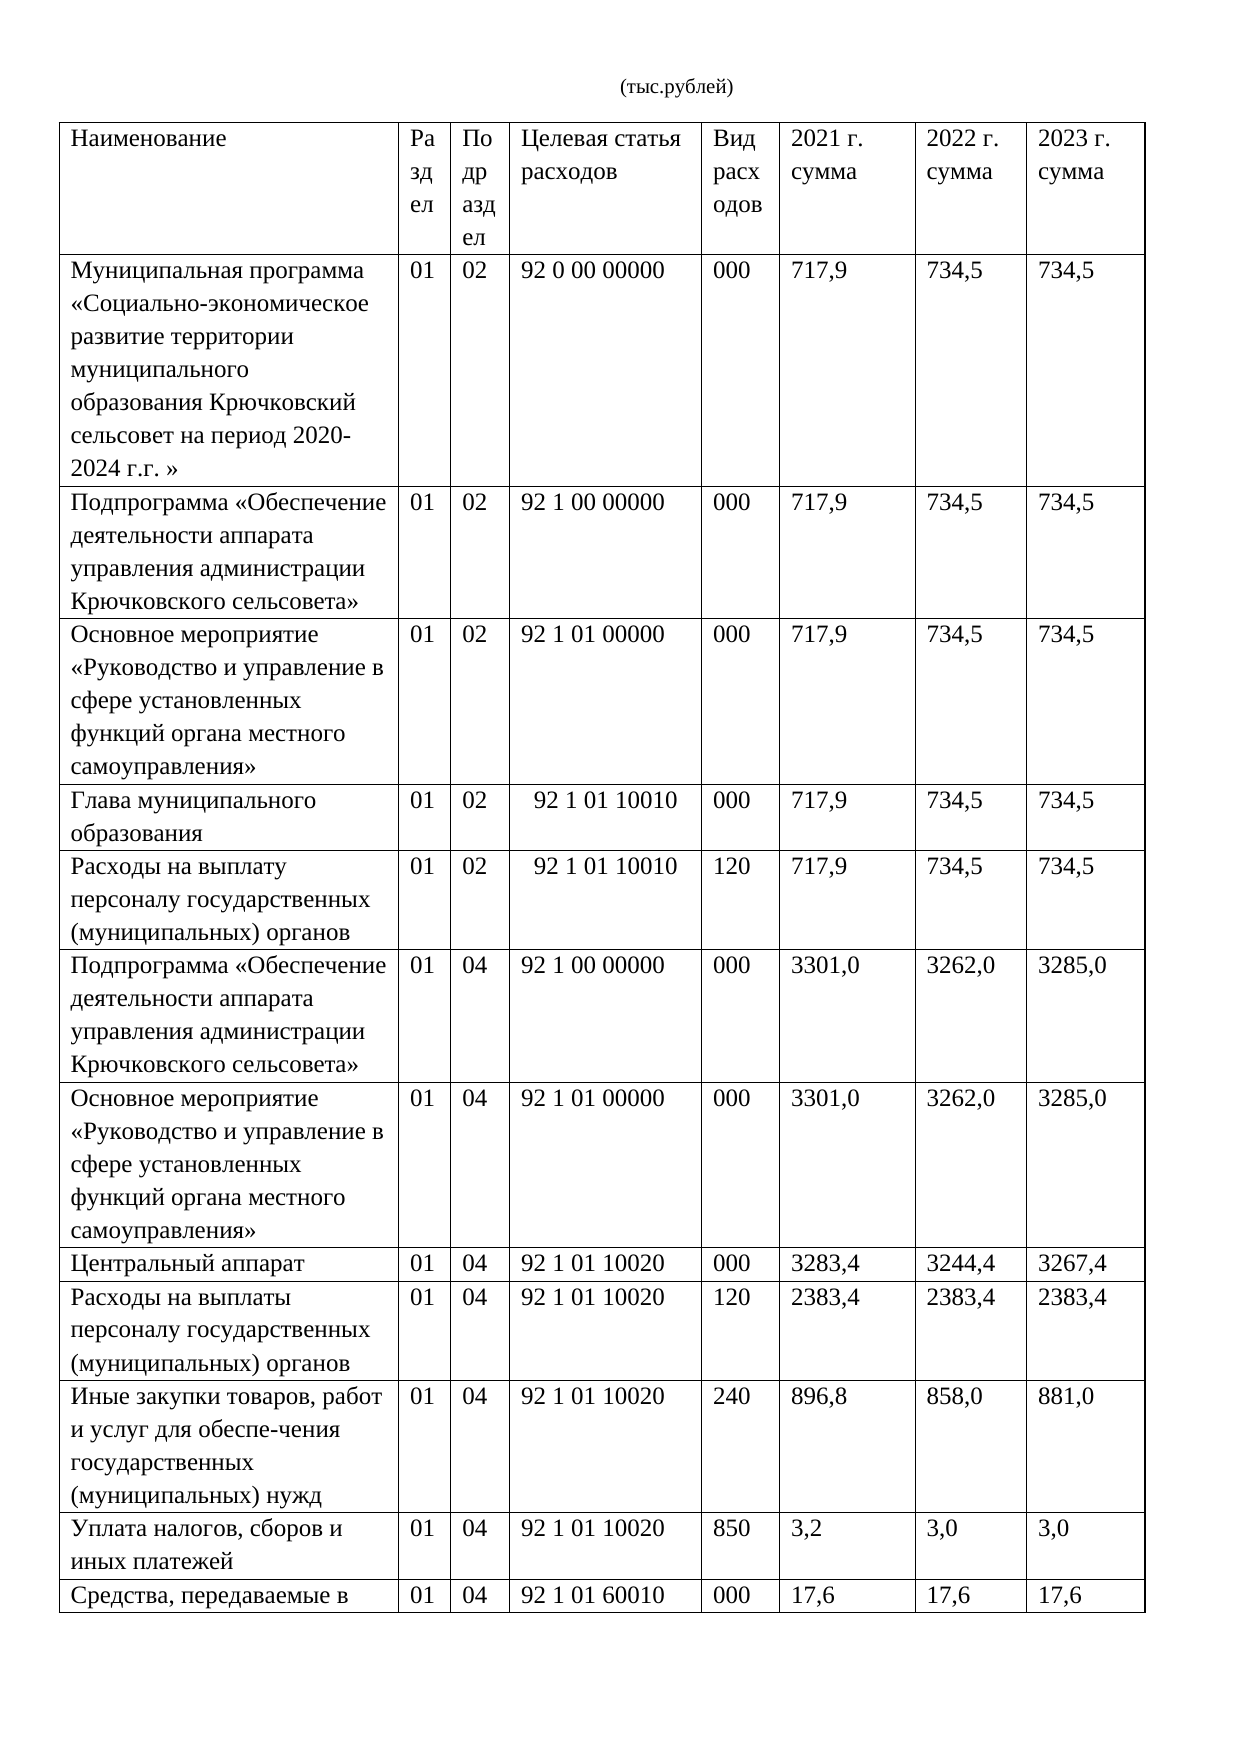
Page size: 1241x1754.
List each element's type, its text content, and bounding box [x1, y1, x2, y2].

table_cell Основное мероприятие «Руководство и управление в сфере установленных функций органа местного самоуправления» [60, 619, 398, 784]
table_cell 734,5 [1027, 487, 1144, 618]
table_header 2022 г. сумма [916, 123, 1026, 254]
table_cell 02 [451, 255, 509, 486]
table_cell 3,0 [916, 1513, 1026, 1579]
table_cell 17,6 [1027, 1580, 1144, 1612]
table_cell 04 [451, 1381, 509, 1512]
table_cell 734,5 [916, 785, 1026, 850]
table_cell 17,6 [780, 1580, 915, 1612]
table_cell Расходы на выплату персоналу государственных (муниципальных) органов [60, 851, 398, 949]
table_cell 734,5 [916, 851, 1026, 949]
table_cell 04 [451, 1282, 509, 1380]
table_cell 92 1 01 60010 [510, 1580, 701, 1612]
table_cell 3267,4 [1027, 1248, 1144, 1281]
table_cell 2383,4 [780, 1282, 915, 1380]
table_cell 01 [399, 255, 450, 486]
table_cell 2383,4 [916, 1282, 1026, 1380]
table_cell 17,6 [916, 1580, 1026, 1612]
table_cell 000 [702, 255, 779, 486]
table_header Наименование [60, 123, 398, 254]
table_cell 92 1 01 10020 [510, 1513, 701, 1579]
table_cell 717,9 [780, 487, 915, 618]
table_cell 000 [702, 619, 779, 784]
table_cell 92 0 00 00000 [510, 255, 701, 486]
table_cell Расходы на выплаты персоналу государственных (муниципальных) органов [60, 1282, 398, 1380]
table_cell Глава муниципального образования [60, 785, 398, 850]
table_cell 881,0 [1027, 1381, 1144, 1512]
table_cell 01 [399, 1083, 450, 1247]
table_cell 000 [702, 1248, 779, 1281]
table_cell 717,9 [780, 619, 915, 784]
table_header 2023 г. сумма [1027, 123, 1144, 254]
table_cell 120 [702, 1282, 779, 1380]
table_cell Центральный аппарат [60, 1248, 398, 1281]
table_cell 000 [702, 785, 779, 850]
table_header Раздел [399, 123, 450, 254]
table_cell 01 [399, 785, 450, 850]
table_cell 896,8 [780, 1381, 915, 1512]
table_cell 858,0 [916, 1381, 1026, 1512]
table_cell Муниципальная программа «Социально-экономическое развитие территории муниципального образования Крючковский сельсовет на период 2020-2024 г.г. » [60, 255, 398, 486]
table_cell 01 [399, 1282, 450, 1380]
table_cell 92 1 01 00000 [510, 1083, 701, 1247]
table_cell 3301,0 [780, 1083, 915, 1247]
table_cell 02 [451, 851, 509, 949]
table_cell 734,5 [1027, 619, 1144, 784]
table_cell 92 1 01 10020 [510, 1248, 701, 1281]
table_cell Иные закупки товаров, работ и услуг для обеспе-чения государственных (муниципальных) нужд [60, 1381, 398, 1512]
table_cell Подпрограмма «Обеспечение деятельности аппарата управления администрации Крючковского сельсовета» [60, 487, 398, 618]
table_cell 01 [399, 1580, 450, 1612]
table_cell 02 [451, 487, 509, 618]
table_cell 2383,4 [1027, 1282, 1144, 1380]
table_header 2021 г. сумма [780, 123, 915, 254]
table_cell 734,5 [1027, 785, 1144, 850]
table_cell 92 1 01 10010 [510, 785, 701, 850]
table_header Подраздел [451, 123, 509, 254]
table_cell 3262,0 [916, 950, 1026, 1082]
table_cell Уплата налогов, сборов и иных платежей [60, 1513, 398, 1579]
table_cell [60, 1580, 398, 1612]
table_cell 734,5 [916, 619, 1026, 784]
table_cell Основное мероприятие «Руководство и управление в сфере установленных функций органа местного самоуправления» [60, 1083, 398, 1247]
table_cell 000 [702, 1083, 779, 1247]
table_cell 717,9 [780, 785, 915, 850]
table_cell 01 [399, 851, 450, 949]
table_cell 000 [702, 950, 779, 1082]
table_cell 000 [702, 487, 779, 618]
table_cell 3244,4 [916, 1248, 1026, 1281]
table_cell 850 [702, 1513, 779, 1579]
table_cell 92 1 01 10020 [510, 1282, 701, 1380]
table_cell 240 [702, 1381, 779, 1512]
table_cell 000 [702, 1580, 779, 1612]
table_cell 92 1 00 00000 [510, 487, 701, 618]
table_cell 3283,4 [780, 1248, 915, 1281]
table_cell 01 [399, 487, 450, 618]
table_header Вид расх одов [702, 123, 779, 254]
table_cell 92 1 00 00000 [510, 950, 701, 1082]
table_cell 717,9 [780, 851, 915, 949]
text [177, 74, 1152, 98]
table_cell 717,9 [780, 255, 915, 486]
table_cell 734,5 [916, 255, 1026, 486]
table_cell 04 [451, 1248, 509, 1281]
table_cell 01 [399, 1513, 450, 1579]
table_cell 92 1 01 10010 [510, 851, 701, 949]
table_header Целевая статья расходов [510, 123, 701, 254]
table_cell 3301,0 [780, 950, 915, 1082]
table_cell 01 [399, 619, 450, 784]
table_cell 02 [451, 785, 509, 850]
table_cell 3,0 [1027, 1513, 1144, 1579]
table_cell 04 [451, 1083, 509, 1247]
table_cell 734,5 [1027, 255, 1144, 486]
table_cell 04 [451, 950, 509, 1082]
table_cell 734,5 [1027, 851, 1144, 949]
table_cell 3262,0 [916, 1083, 1026, 1247]
table_cell 02 [451, 619, 509, 784]
table_cell 3,2 [780, 1513, 915, 1579]
table_cell 01 [399, 1248, 450, 1281]
table_cell 04 [451, 1513, 509, 1579]
table_cell 92 1 01 00000 [510, 619, 701, 784]
table_cell 120 [702, 851, 779, 949]
table_cell 3285,0 [1027, 950, 1144, 1082]
table_cell 92 1 01 10020 [510, 1381, 701, 1512]
table_cell 734,5 [916, 487, 1026, 618]
table_cell 01 [399, 950, 450, 1082]
table_cell 3285,0 [1027, 1083, 1144, 1247]
table_cell 01 [399, 1381, 450, 1512]
table_cell Подпрограмма «Обеспечение деятельности аппарата управления администрации Крючковского сельсовета» [60, 950, 398, 1082]
table_cell 04 [451, 1580, 509, 1612]
